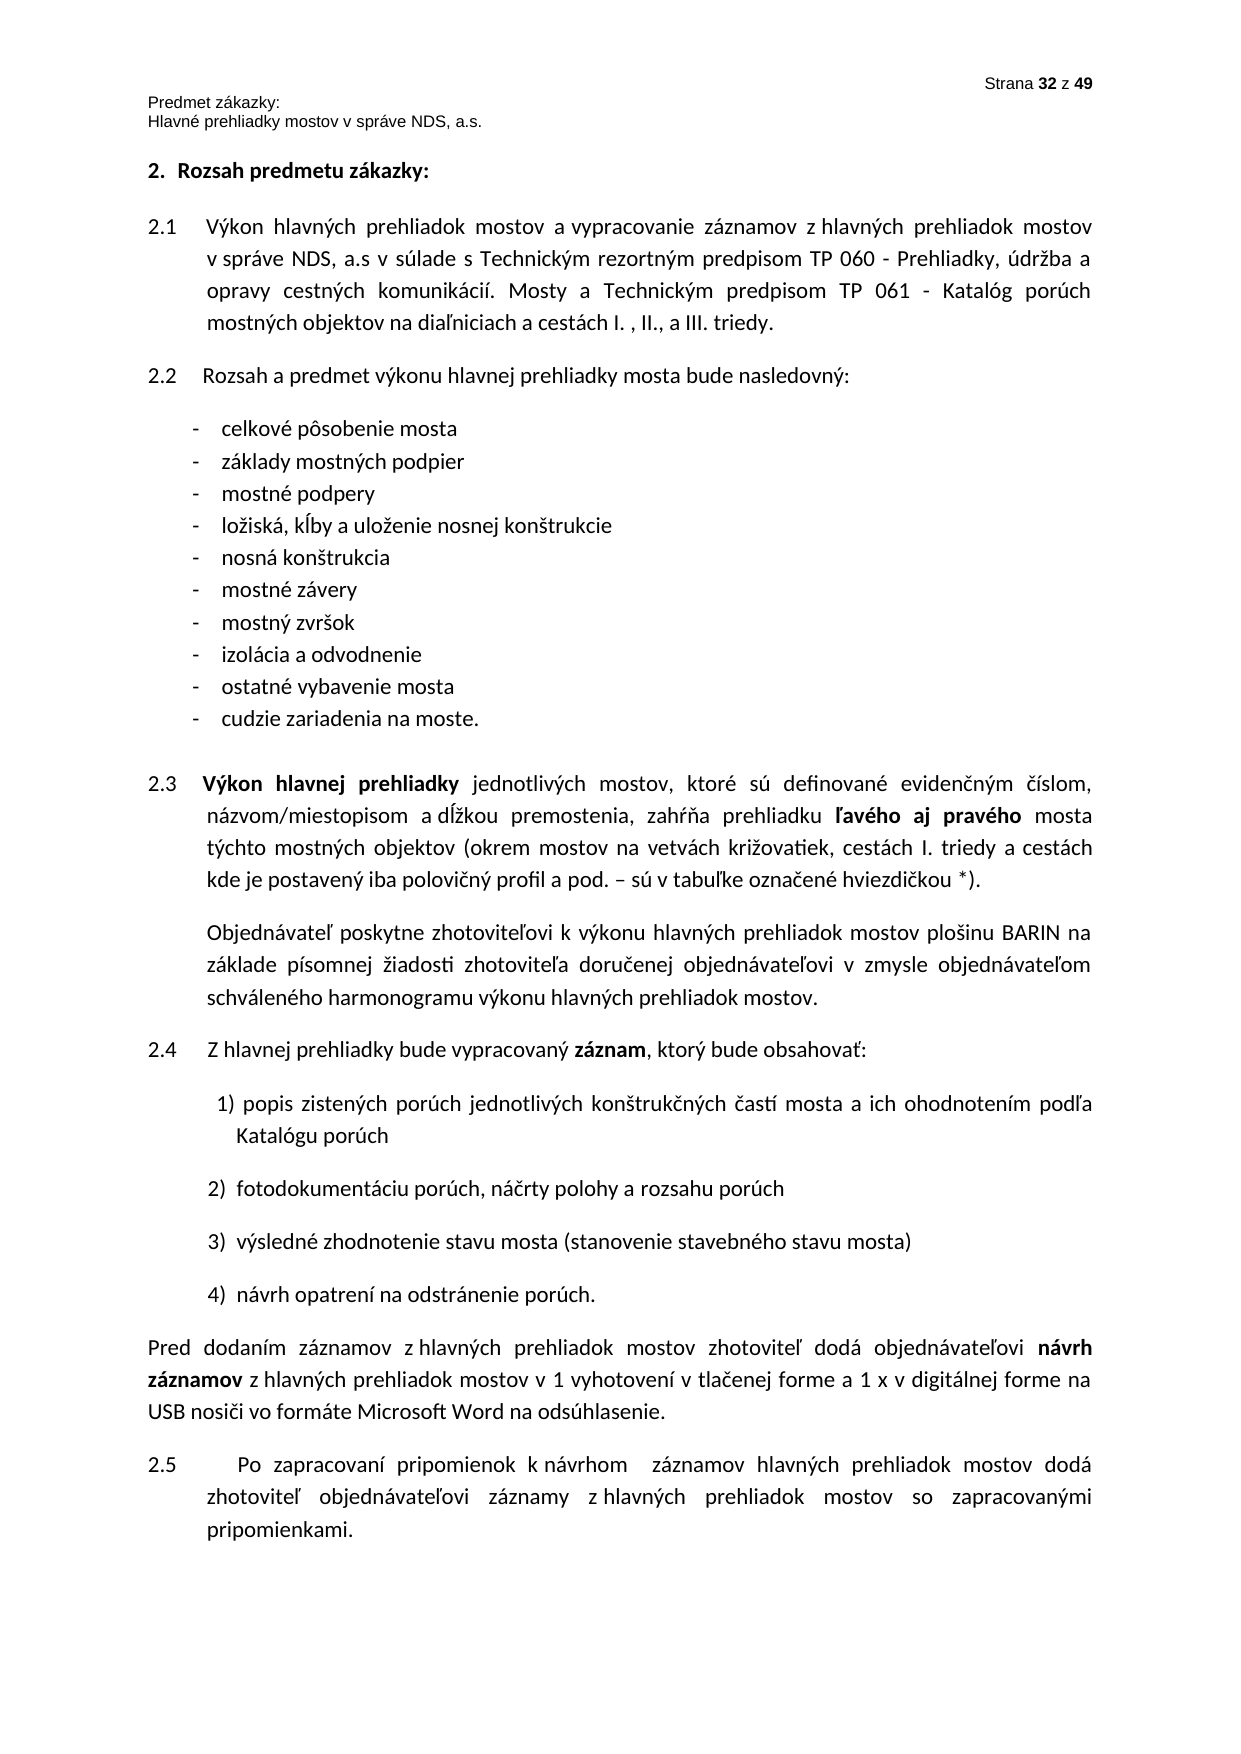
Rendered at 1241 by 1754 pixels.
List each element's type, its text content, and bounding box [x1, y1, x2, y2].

text - mostné podpery [192, 479, 1093, 507]
text - mostné závery [192, 576, 1093, 603]
text 2) fotodokumentáciu porúch, náčrty polohy a rozsahu porúch [192, 1174, 1093, 1202]
text - cudzie zariadenia na moste. [192, 704, 1093, 732]
text 2.4 Z hlavnej prehliadky bude vypracovaný záznam, ktorý bude obsahovať: [148, 1036, 1093, 1064]
text 2.3 Výkon hlavnej prehliadky jednotlivých mostov, ktoré sú definované evidenčným číslom, názvom/miestopisom a dĺžkou premostenia, zahŕňa prehliadku ľavého aj pravého mosta týchto mostných objektov (okrem mostov na vetvách križovatiek, cestách I. triedy a cestách kde je postavený iba polovičný profil a pod. – sú v tabuľke označené hviezdičkou *). [148, 769, 1093, 893]
text Objednávateľ poskytne zhotoviteľovi k výkonu hlavných prehliadok mostov plošinu BARIN na základe písomnej žiadosti zhotoviteľa doručenej objednávateľovi v zmysle objednávateľom schváleného harmonogramu výkonu hlavných prehliadok mostov. [207, 918, 1093, 1011]
list Rozsah predmetu zákazky: [148, 156, 1093, 184]
text - ostatné vybavenie mosta [192, 672, 1093, 700]
text - celkové pôsobenie mosta [192, 414, 1093, 443]
text - ložiská, kĺby a uloženie nosnej konštrukcie [192, 511, 1093, 539]
text - mostný zvršok [192, 608, 1093, 636]
text Pred dodaním záznamov z hlavných prehliadok mostov zhotoviteľ dodá objednávateľovi návrh záznamov z hlavných prehliadok mostov v 1 vyhotovení v tlačenej forme a 1 x v digitálnej forme na USB nosiči vo formáte Microsoft Word na odsúhlasenie. [148, 1333, 1093, 1425]
text - izolácia a odvodnenie [192, 640, 1093, 668]
text - nosná konštrukcia [192, 543, 1093, 571]
text 3) výsledné zhodnotenie stavu mosta (stanovenie stavebného stavu mosta) [192, 1227, 1093, 1255]
text 2.5 Po zapracovaní pripomienok k návrhom záznamov hlavných prehliadok mostov dodá zhotoviteľ objednávateľovi záznamy z hlavných prehliadok mostov so zapracovanými pripomienkami. [148, 1450, 1093, 1543]
text 2.2 Rozsah a predmet výkonu hlavnej prehliadky mosta bude nasledovný: [148, 362, 1093, 389]
text 4) návrh opatrení na odstránenie porúch. [192, 1280, 1093, 1308]
text 2.1 Výkon hlavných prehliadok mostov a vypracovanie záznamov z hlavných prehliadok mostov v správe NDS, a.s v súlade s Technickým rezortným predpisom TP 060 - Prehliadky, údržba a opravy cestných komunikácií. Mosty a Technickým predpisom TP 061 - Katalóg porúch mostných objektov na diaľniciach a cestách I. , II., a III. triedy. [148, 212, 1093, 337]
text - základy mostných podpier [192, 447, 1093, 475]
text 1) popis zistených porúch jednotlivých konštrukčných častí mosta a ich ohodnotením podľa Katalógu porúch [192, 1089, 1093, 1149]
